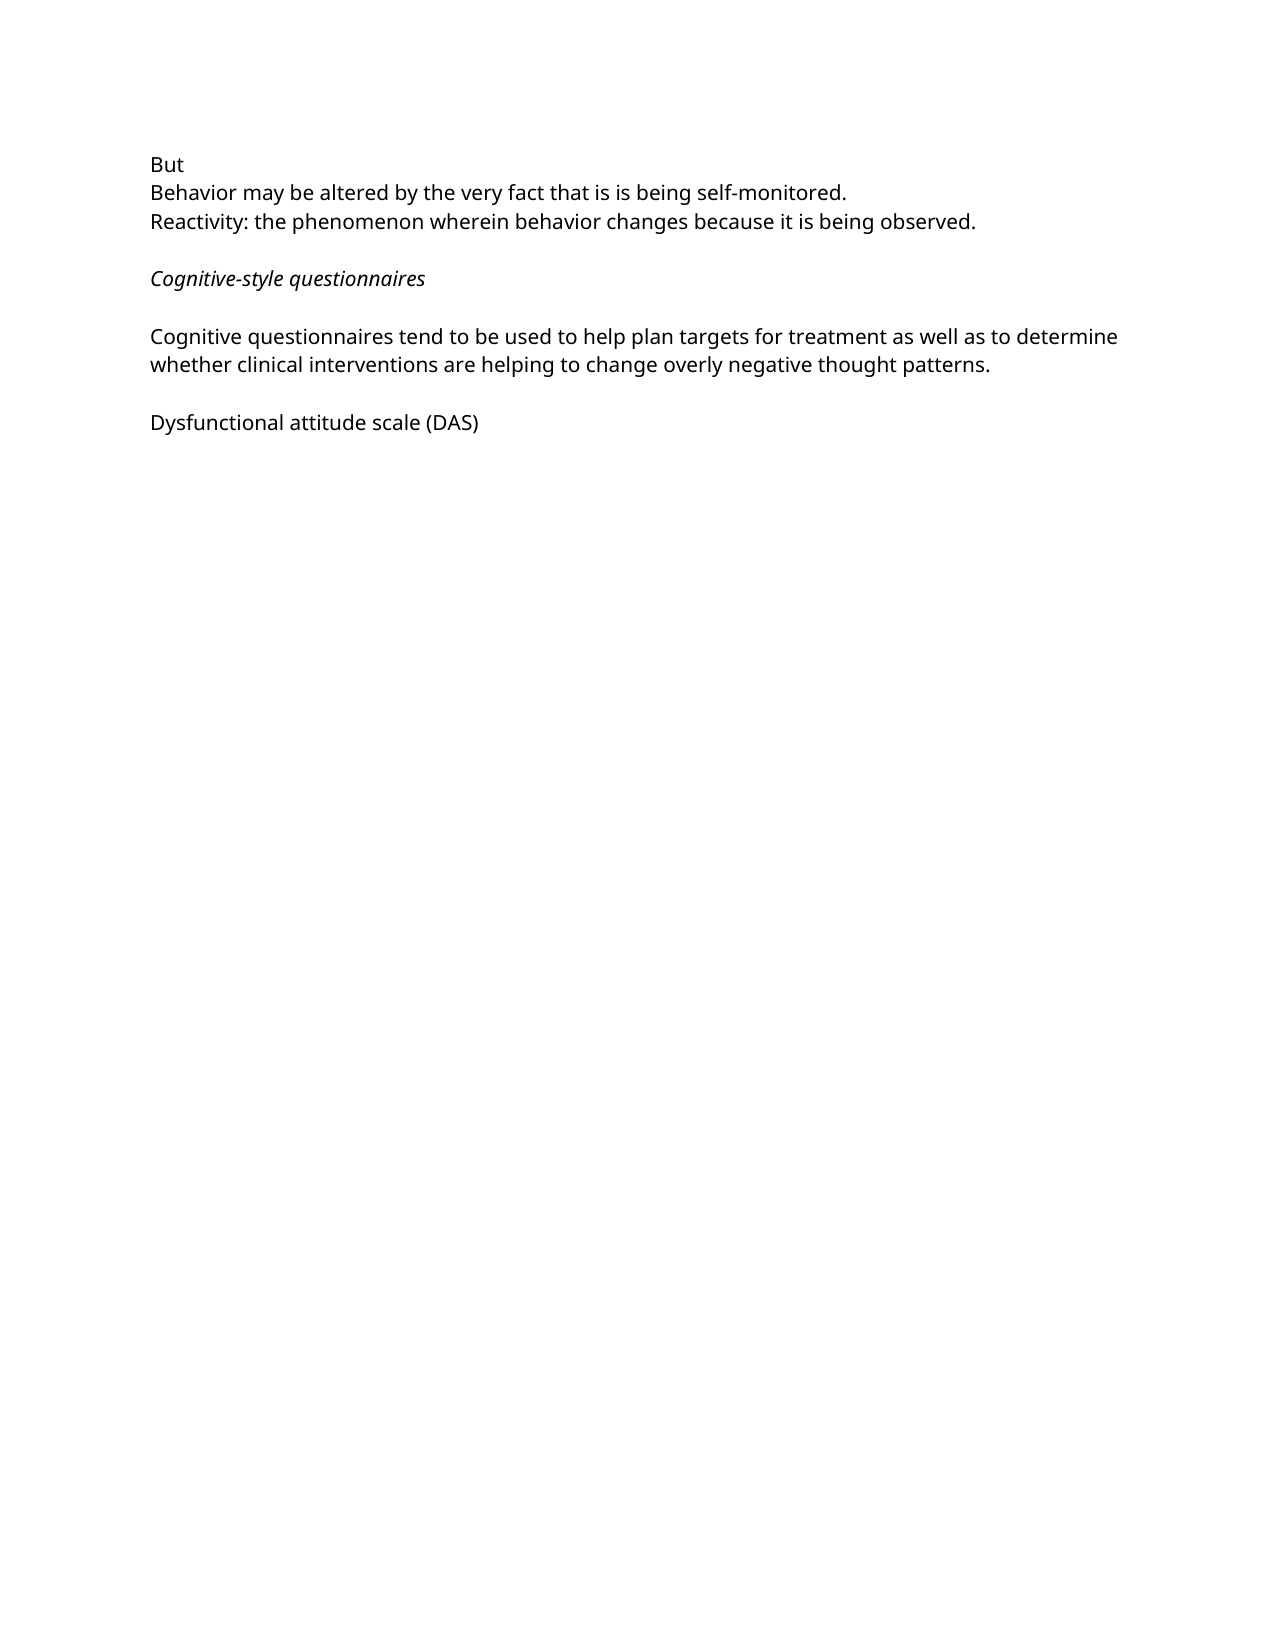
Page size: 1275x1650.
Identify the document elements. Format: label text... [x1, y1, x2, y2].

text Cognitive-style questionnaires [150, 264, 1125, 293]
text Dysfunctional attitude scale (DAS) [150, 408, 1125, 437]
text Cognitive questionnaires tend to be used to help plan targets for treatment as well as to determine whether clinical interventions are helping to change overly negative thought patterns. [150, 322, 1125, 379]
text But Behavior may be altered by the very fact that is is being self-monitored. Reactivity: the phenomenon wherein behavior changes because it is being observed. [150, 150, 1125, 235]
